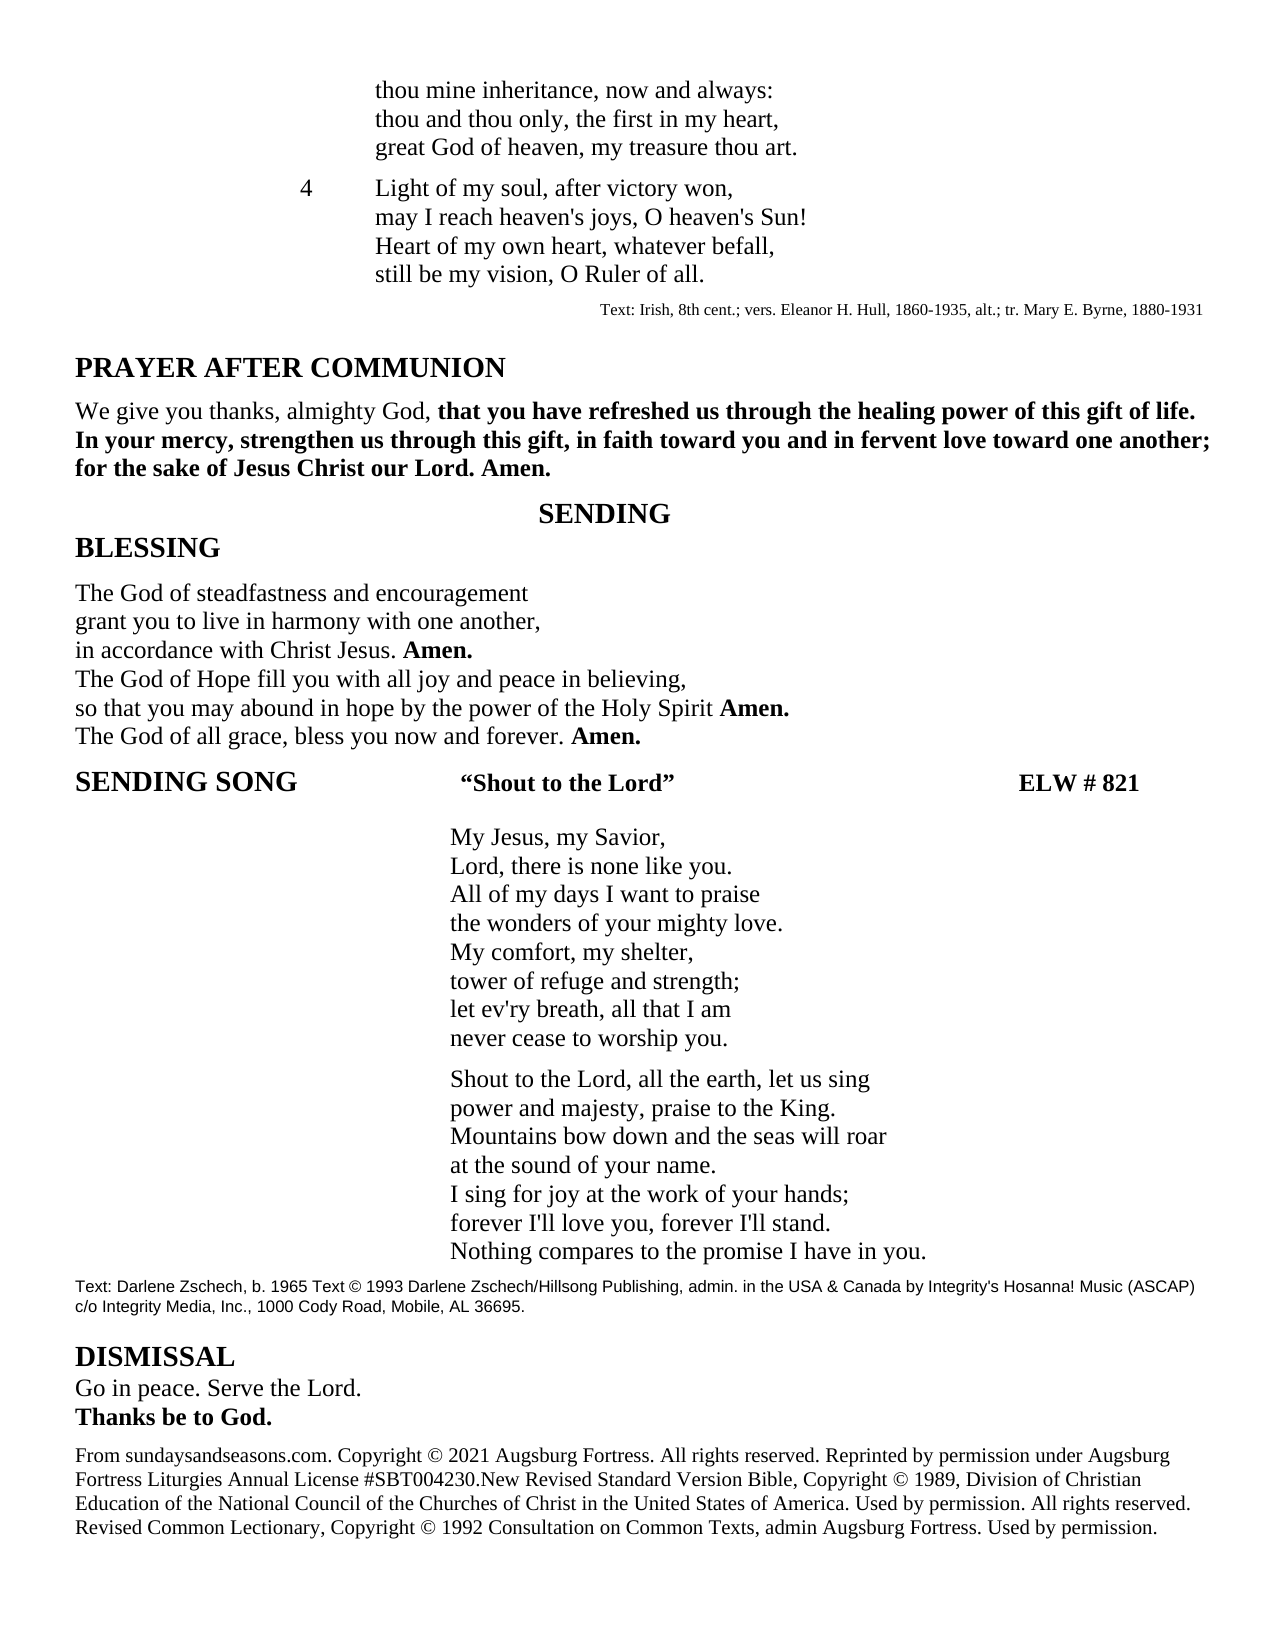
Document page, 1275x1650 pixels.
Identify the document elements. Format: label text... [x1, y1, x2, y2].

text in accordance with Christ Jesus. Amen. [75, 635, 1218, 664]
text Text: Darlene Zschech, b. 1965 Text © 1993 Darlene Zschech/Hillsong Publishing, admin. in the USA & Canada by Integrity's Hosanna! Music (ASCAP) c/o Integrity Media, Inc., 1000 Cody Road, Mobile, AL 36695. [75, 1277, 1218, 1339]
text Thanks be to God. [75, 1402, 1218, 1431]
text 4 Light of my soul, after victory won, [262, 173, 1218, 202]
text thou mine inheritance, now and always: [75, 75, 1218, 104]
text Go in peace. Serve the Lord. [75, 1373, 1218, 1402]
text so that you may abound in hope by the power of the Holy Spirit Amen. [75, 693, 1218, 721]
text tower of refuge and strength; [75, 966, 1218, 994]
text The God of steadfastness and encouragement [75, 578, 1218, 606]
text SENDING [75, 496, 1134, 530]
text never cease to worship you. [75, 1023, 1218, 1052]
text thou and thou only, the first in my heart, [75, 104, 1218, 132]
text SENDING SONG “Shout to the Lord” ELW # 821 [75, 764, 1218, 798]
text Lord, there is none like you. [75, 851, 1218, 879]
text My Jesus, my Savior, [75, 822, 1218, 851]
text still be my vision, O Ruler of all. [75, 259, 1218, 288]
text The God of all grace, bless you now and forever. Amen. [75, 721, 1218, 750]
text Heart of my own heart, whatever befall, [75, 231, 1218, 259]
text DISMISSAL [75, 1339, 1134, 1373]
text forever I'll love you, forever I'll stand. [75, 1208, 1218, 1236]
text Shout to the Lord, all the earth, let us sing [75, 1064, 1218, 1093]
text may I reach heaven's joys, O heaven's Sun! [75, 202, 1218, 231]
text let ev'ry breath, all that I am [75, 994, 1218, 1023]
text grant you to live in harmony with one another, [75, 606, 1218, 635]
text We give you thanks, almighty God, that you have refreshed us through the healing power of this gift of life. In your mercy, strengthen us through this gift, in faith toward you and in fervent love toward one another; for the sake of Jesus Christ our Lord. Amen. [75, 396, 1218, 482]
text BLESSING [75, 530, 1134, 563]
text From sundaysandseasons.com. Copyright © 2021 Augsburg Fortress. All rights reserved. Reprinted by permission under Augsburg Fortress Liturgies Annual License #SBT004230.New Revised Standard Version Bible, Copyright © 1989, Division of Christian Education of the National Council of the Churches of Christ in the United States of America. Used by permission. All rights reserved. [75, 1442, 1218, 1515]
text Revised Common Lectionary, Copyright © 1992 Consultation on Common Texts, admin Augsburg Fortress. Used by permission. [75, 1515, 1218, 1539]
text All of my days I want to praise [75, 879, 1218, 908]
text The God of Hope fill you with all joy and peace in believing, [75, 664, 1218, 693]
text Prayer after Communion [75, 351, 1218, 384]
text Text: Irish, 8th cent.; vers. Eleanor H. Hull, 1860-1935, alt.; tr. Mary E. Byrne, 1880-1931 [525, 300, 1218, 319]
text the wonders of your mighty love. [75, 908, 1218, 937]
text My comfort, my shelter, [75, 937, 1218, 966]
text great God of heaven, my treasure thou art. [75, 132, 1218, 161]
text at the sound of your name. [75, 1150, 1218, 1179]
text Mountains bow down and the seas will roar [75, 1121, 1218, 1150]
text Nothing compares to the promise I have in you. [75, 1236, 1218, 1265]
text I sing for joy at the work of your hands; [75, 1179, 1218, 1208]
text power and majesty, praise to the King. [75, 1093, 1218, 1121]
